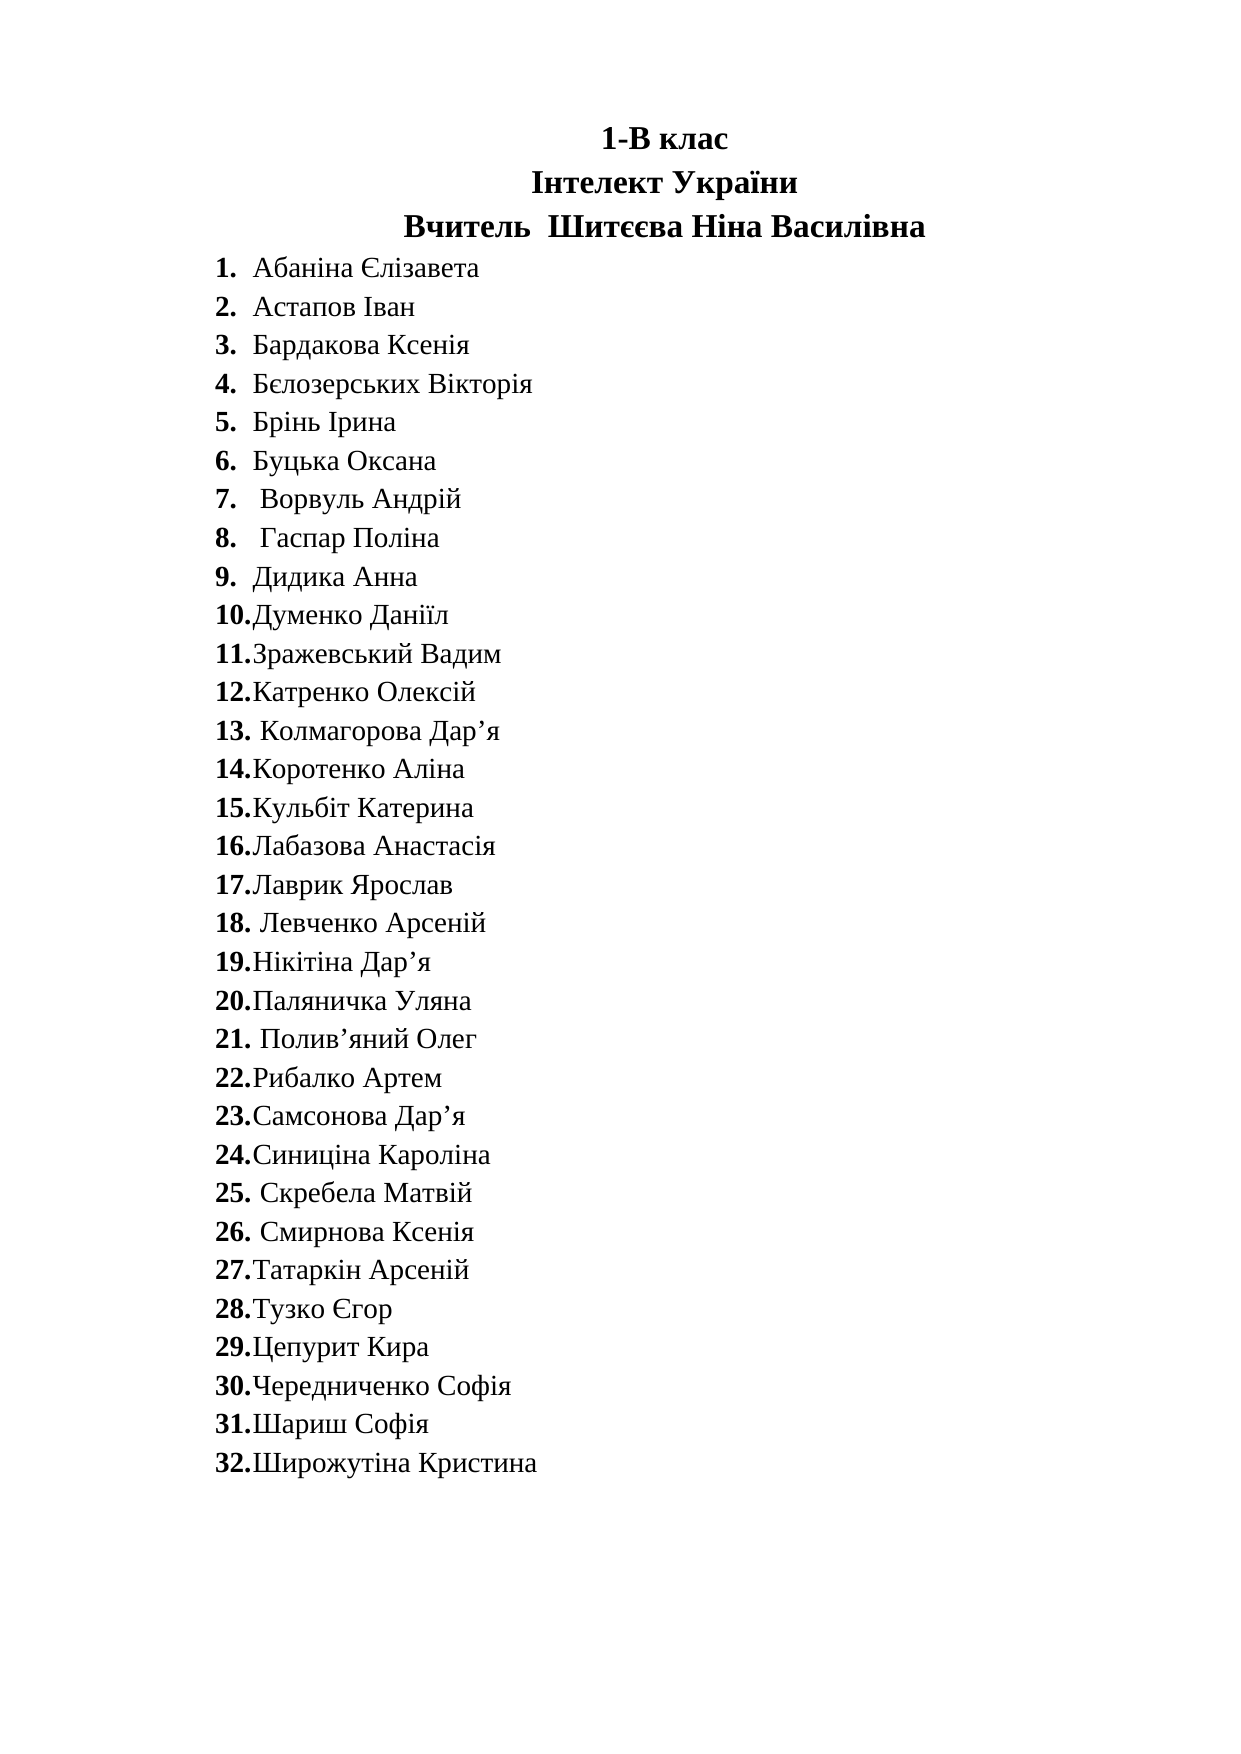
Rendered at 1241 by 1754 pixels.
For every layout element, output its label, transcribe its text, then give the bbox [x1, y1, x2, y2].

list Нікітіна Дар’я [215, 944, 1152, 978]
list Зражевський Вадим [215, 636, 1152, 669]
list Чередниченко Софія [215, 1368, 1152, 1402]
list Буцька Оксана [215, 443, 1152, 477]
text Інтелект України [177, 162, 1152, 201]
list Гаспар Поліна [215, 520, 1152, 554]
list Ворвуль Андрій [215, 482, 1152, 515]
list Синиціна Кароліна [215, 1137, 1152, 1170]
list Бєлозерських Вікторія [215, 366, 1152, 399]
text 1-В клас [177, 118, 1152, 156]
list Смирнова Ксенія [215, 1214, 1152, 1247]
list Бардакова Ксенія [215, 327, 1152, 361]
list Цепурит Кира [215, 1329, 1152, 1363]
list Катренко Олексій [215, 674, 1152, 708]
list Широжутіна Кристина [215, 1445, 1152, 1479]
list Тузко Єгор [215, 1291, 1152, 1324]
list Кульбіт Катерина [215, 790, 1152, 823]
list Шариш Софія [215, 1407, 1152, 1440]
list Рибалко Артем [215, 1060, 1152, 1093]
list Абаніна Єлізавета [215, 250, 1152, 284]
list Брінь Ірина [215, 404, 1152, 438]
list Самсонова Дар’я [215, 1098, 1152, 1132]
list Дидика Анна [215, 559, 1152, 592]
text Вчитель Шитєєва Ніна Василівна [177, 206, 1152, 244]
list Скребела Матвій [215, 1175, 1152, 1209]
list Колмагорова Дар’я [215, 713, 1152, 746]
list Коротенко Аліна [215, 751, 1152, 785]
list Паляничка Уляна [215, 983, 1152, 1016]
list Лаврик Ярослав [215, 867, 1152, 901]
list Полив’яний Олег [215, 1021, 1152, 1055]
list Левченко Арсеній [215, 906, 1152, 939]
list Татаркін Арсеній [215, 1252, 1152, 1286]
list Думенко Даніїл [215, 597, 1152, 631]
list Астапов Іван [215, 289, 1152, 322]
list Лабазова Анастасія [215, 828, 1152, 862]
